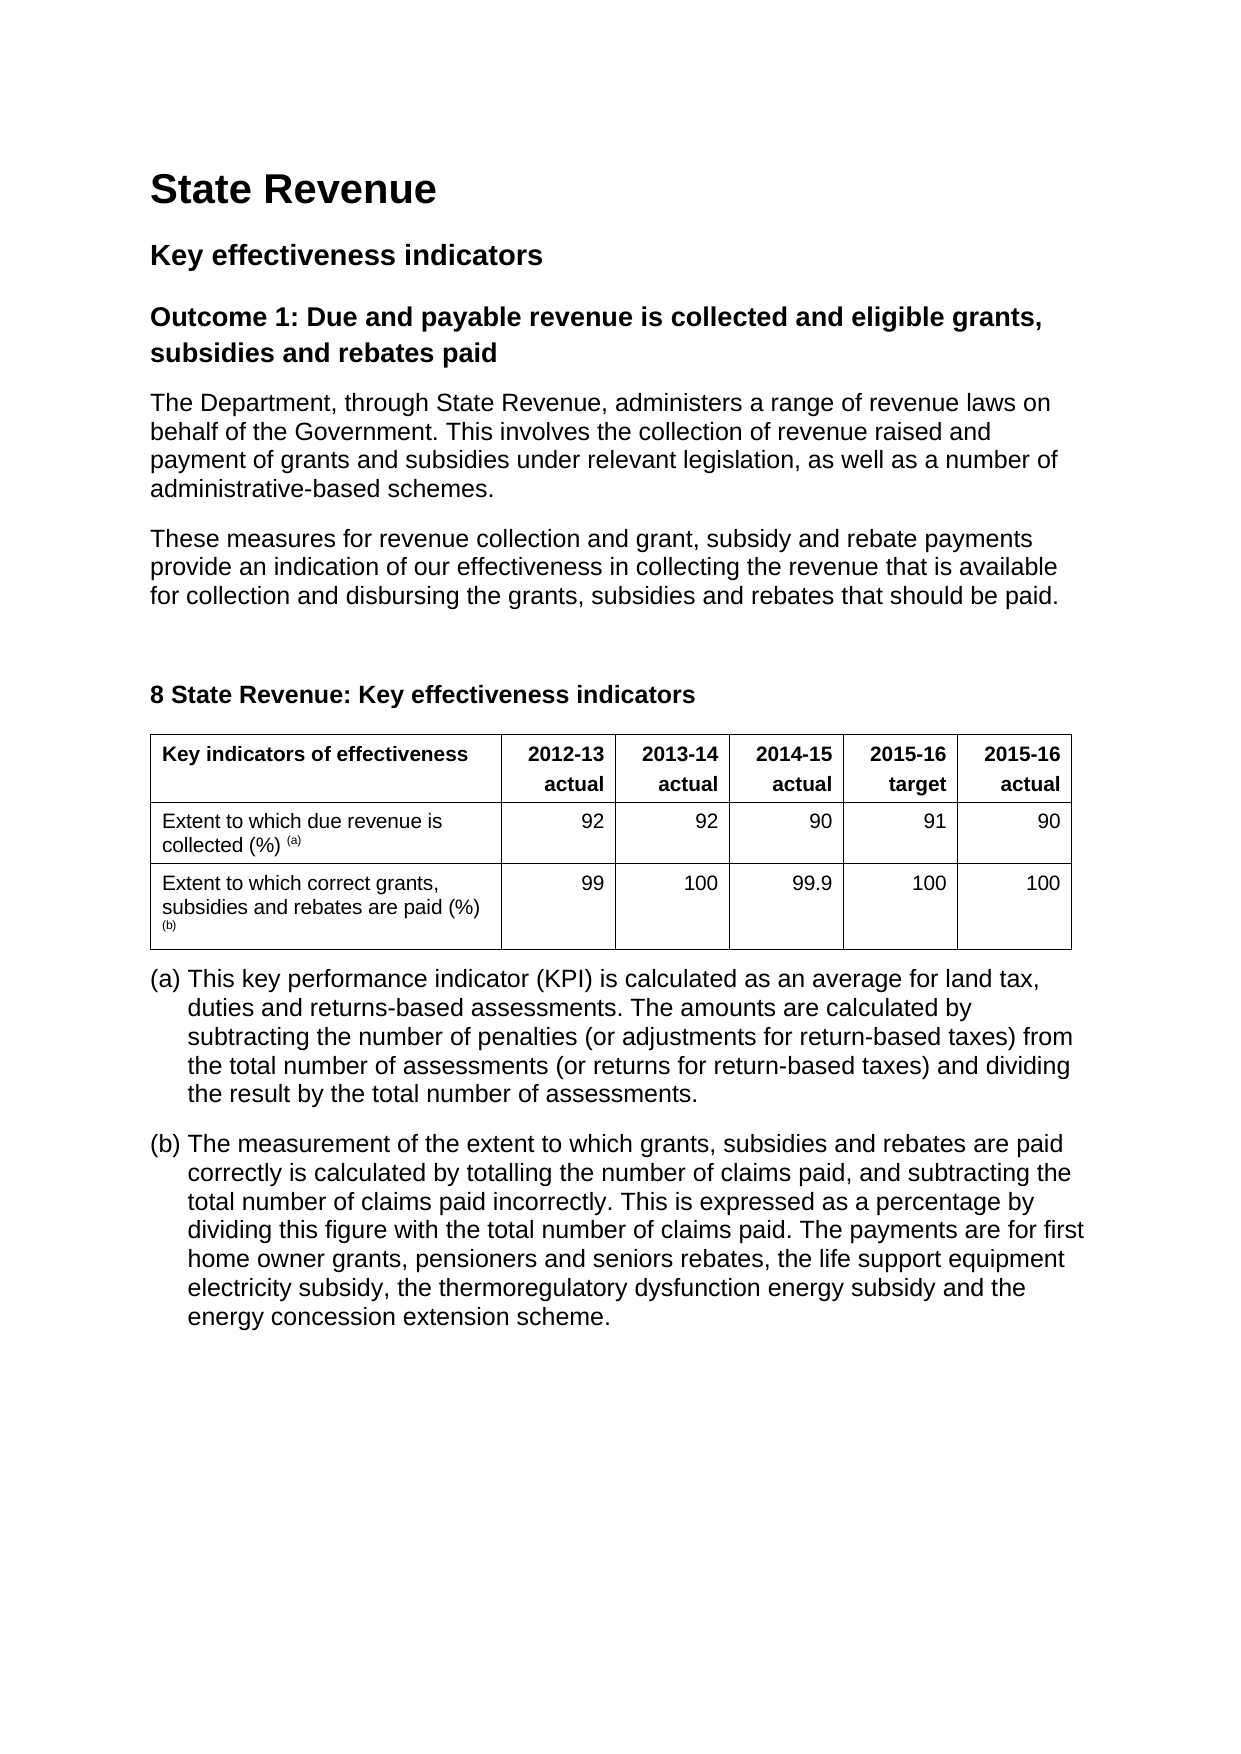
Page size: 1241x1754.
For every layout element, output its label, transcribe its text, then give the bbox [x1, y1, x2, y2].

text These measures for revenue collection and grant, subsidy and rebate payments provide an indication of our effectiveness in collecting the revenue that is available for collection and disbursing the grants, subsidies and rebates that should be paid. [150, 523, 1090, 610]
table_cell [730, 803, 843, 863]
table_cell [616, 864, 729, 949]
text Outcome 1: Due and payable revenue is collected and eligible grants, subsidies and rebates paid [150, 301, 1090, 368]
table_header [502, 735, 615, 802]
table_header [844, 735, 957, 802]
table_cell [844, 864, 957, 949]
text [150, 165, 1090, 213]
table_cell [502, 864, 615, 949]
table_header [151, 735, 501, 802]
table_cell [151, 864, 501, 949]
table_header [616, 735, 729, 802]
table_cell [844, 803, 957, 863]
text Key effectiveness indicators [150, 238, 1090, 271]
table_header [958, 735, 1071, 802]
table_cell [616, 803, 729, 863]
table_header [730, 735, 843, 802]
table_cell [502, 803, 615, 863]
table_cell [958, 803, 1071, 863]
text 78 State Revenue: Key effectiveness indicators [150, 680, 1090, 709]
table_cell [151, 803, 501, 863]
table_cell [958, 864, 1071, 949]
list The measurement of the extent to which grants, subsidies and rebates are paid correctly is calculated by totalling the number of claims paid, and subtracting the total number of claims paid incorrectly. This is expressed as a percentage by dividing this figure with the total number of claims paid. The payments are for first home owner grants, pensioners and seniors rebates, the life support equipment electricity subsidy, the thermoregulatory dysfunction energy subsidy and the energy concession extension scheme. [150, 1129, 1090, 1330]
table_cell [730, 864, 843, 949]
list This key performance indicator (KPI) is calculated as an average for land tax, duties and returns-based assessments. The amounts are calculated by subtracting the number of penalties (or adjustments for return-based taxes) from the total number of assessments (or returns for return-based taxes) and dividing the result by the total number of assessments. [150, 964, 1090, 1108]
text The Department, through State Revenue, administers a range of revenue laws on behalf of the Government. This involves the collection of revenue raised and payment of grants and subsidies under relevant legislation, as well as a number of administrative-based schemes. [150, 388, 1090, 503]
